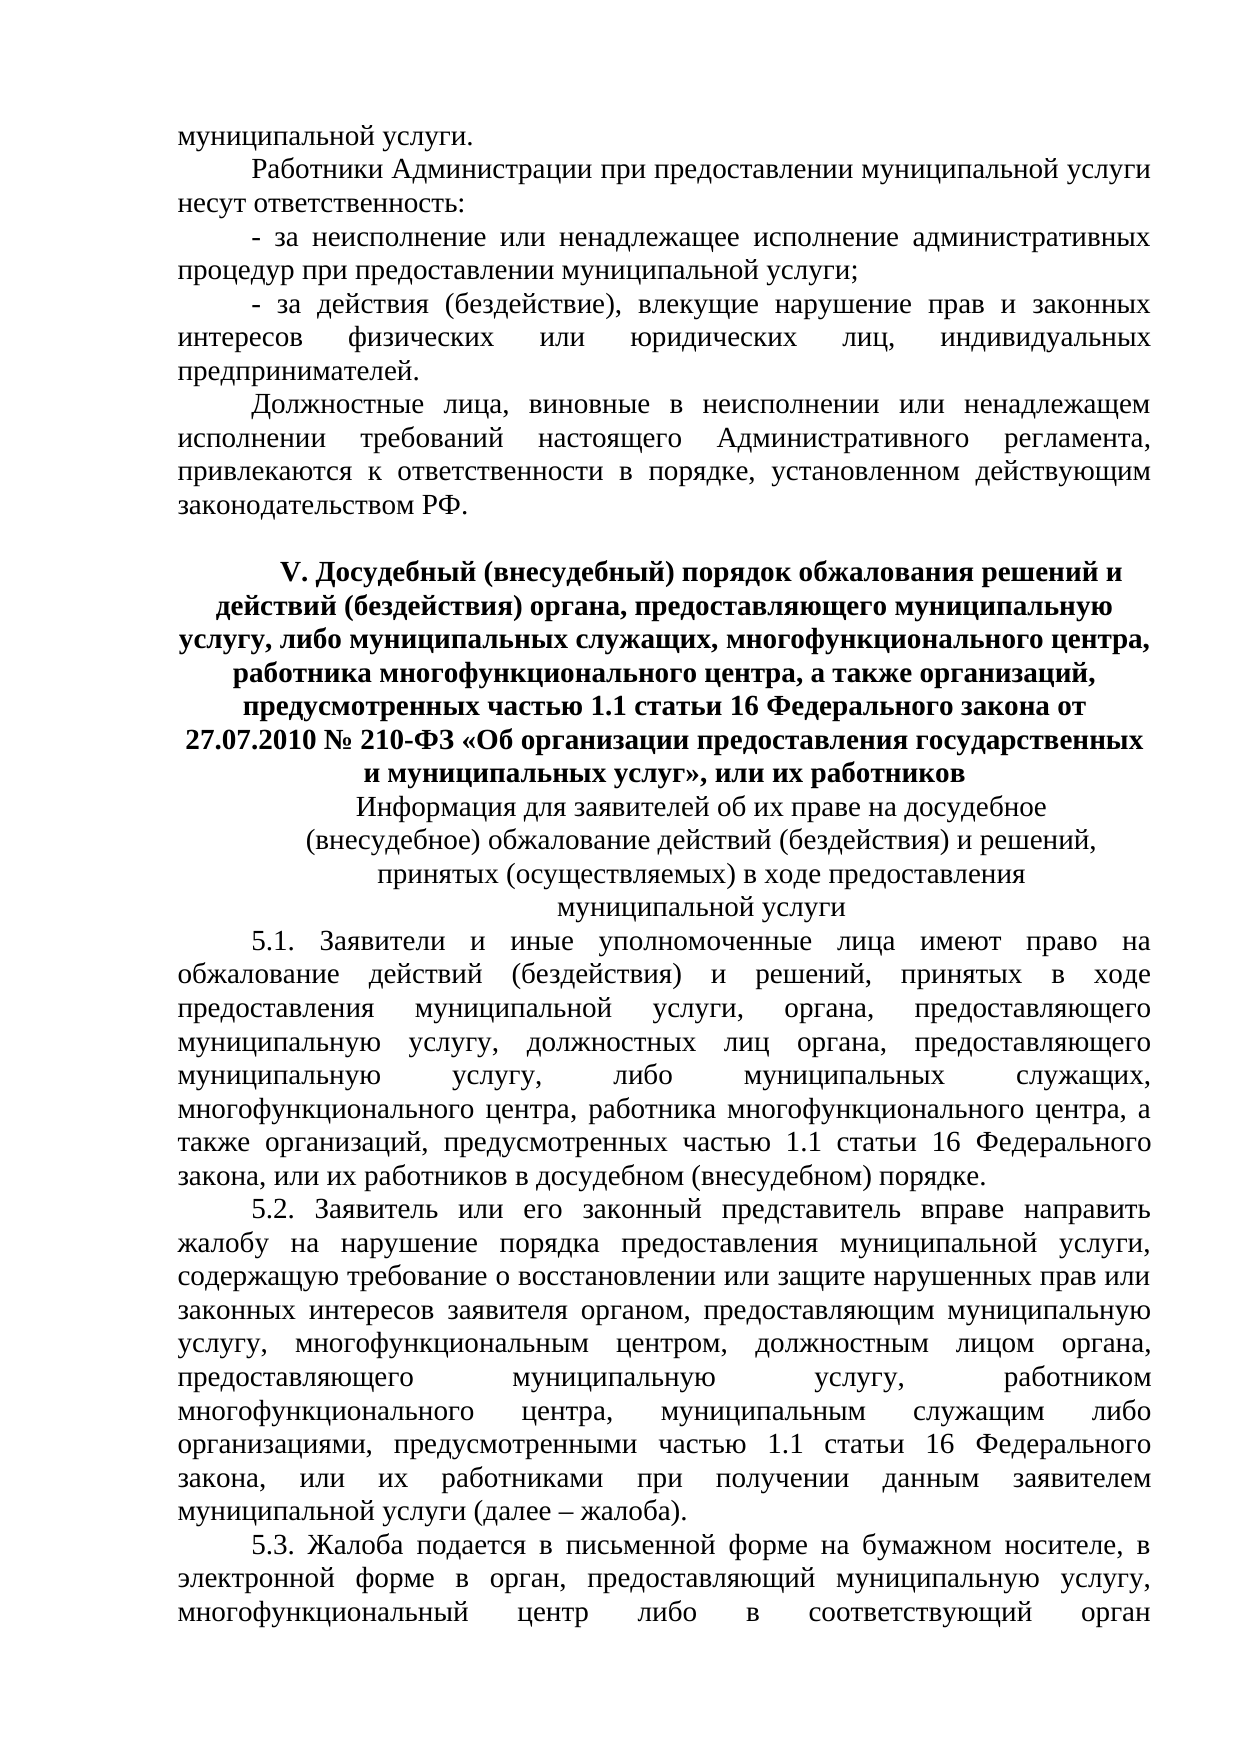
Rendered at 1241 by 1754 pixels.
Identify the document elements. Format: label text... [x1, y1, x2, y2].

text муниципальной услуги [177, 889, 1152, 923]
text принятых (осуществляемых) в ходе предоставления [177, 856, 1152, 889]
text Работники Администрации при предоставлении муниципальной услуги несут ответственность: [177, 152, 1152, 219]
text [177, 1527, 1152, 1627]
text (внесудебное) обжалование действий (бездействия) и решений, [177, 822, 1152, 856]
text 5.1. Заявители и иные уполномоченные лица имеют право на обжалование действий (бездействия) и решений, принятых в ходе предоставления муниципальной услуги, органа, предоставляющего муниципальную услугу, должностных лиц органа, предоставляющего муниципальную услугу, либо муниципальных служащих, многофункционального центра, работника многофункционального центра, а также организаций, предусмотренных частью 1.1 статьи 16 Федерального закона, или их работников в досудебном (внесудебном) порядке. [177, 923, 1152, 1191]
text - за неисполнение или ненадлежащее исполнение административных процедур при предоставлении муниципальной услуги; [177, 219, 1152, 286]
text - за действия (бездействие), влекущие нарушение прав и законных интересов физических или юридических лиц, индивидуальных предпринимателей. [177, 286, 1152, 386]
text V. Досудебный (внесудебный) порядок обжалования решений и действий (бездействия) органа, предоставляющего муниципальную услугу, либо муниципальных служащих, многофункционального центра, работника многофункционального центра, а также организаций, предусмотренных частью 1.1 статьи 16 Федерального закона от 27.07.2010 № 210-ФЗ «Об организации предоставления государственных и муниципальных услуг», или их работников [177, 554, 1152, 789]
text Должностные лица, виновные в неисполнении или ненадлежащем исполнении требований настоящего Административного регламента, привлекаются к ответственности в порядке, установленном действующим законодательством РФ. [177, 386, 1152, 521]
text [177, 118, 1152, 152]
text Информация для заявителей об их праве на досудебное [177, 789, 1152, 822]
text 5.2. Заявитель или его законный представитель вправе направить жалобу на нарушение порядка предоставления муниципальной услуги, содержащую требование о восстановлении или защите нарушенных прав или законных интересов заявителя органом, предоставляющим муниципальную услугу, многофункциональным центром, должностным лицом органа, предоставляющего муниципальную услугу, работником многофункционального центра, муниципальным служащим либо организациями, предусмотренными частью 1.1 статьи 16 Федерального закона, или их работниками при получении данным заявителем муниципальной услуги (далее – жалоба). [177, 1191, 1152, 1527]
